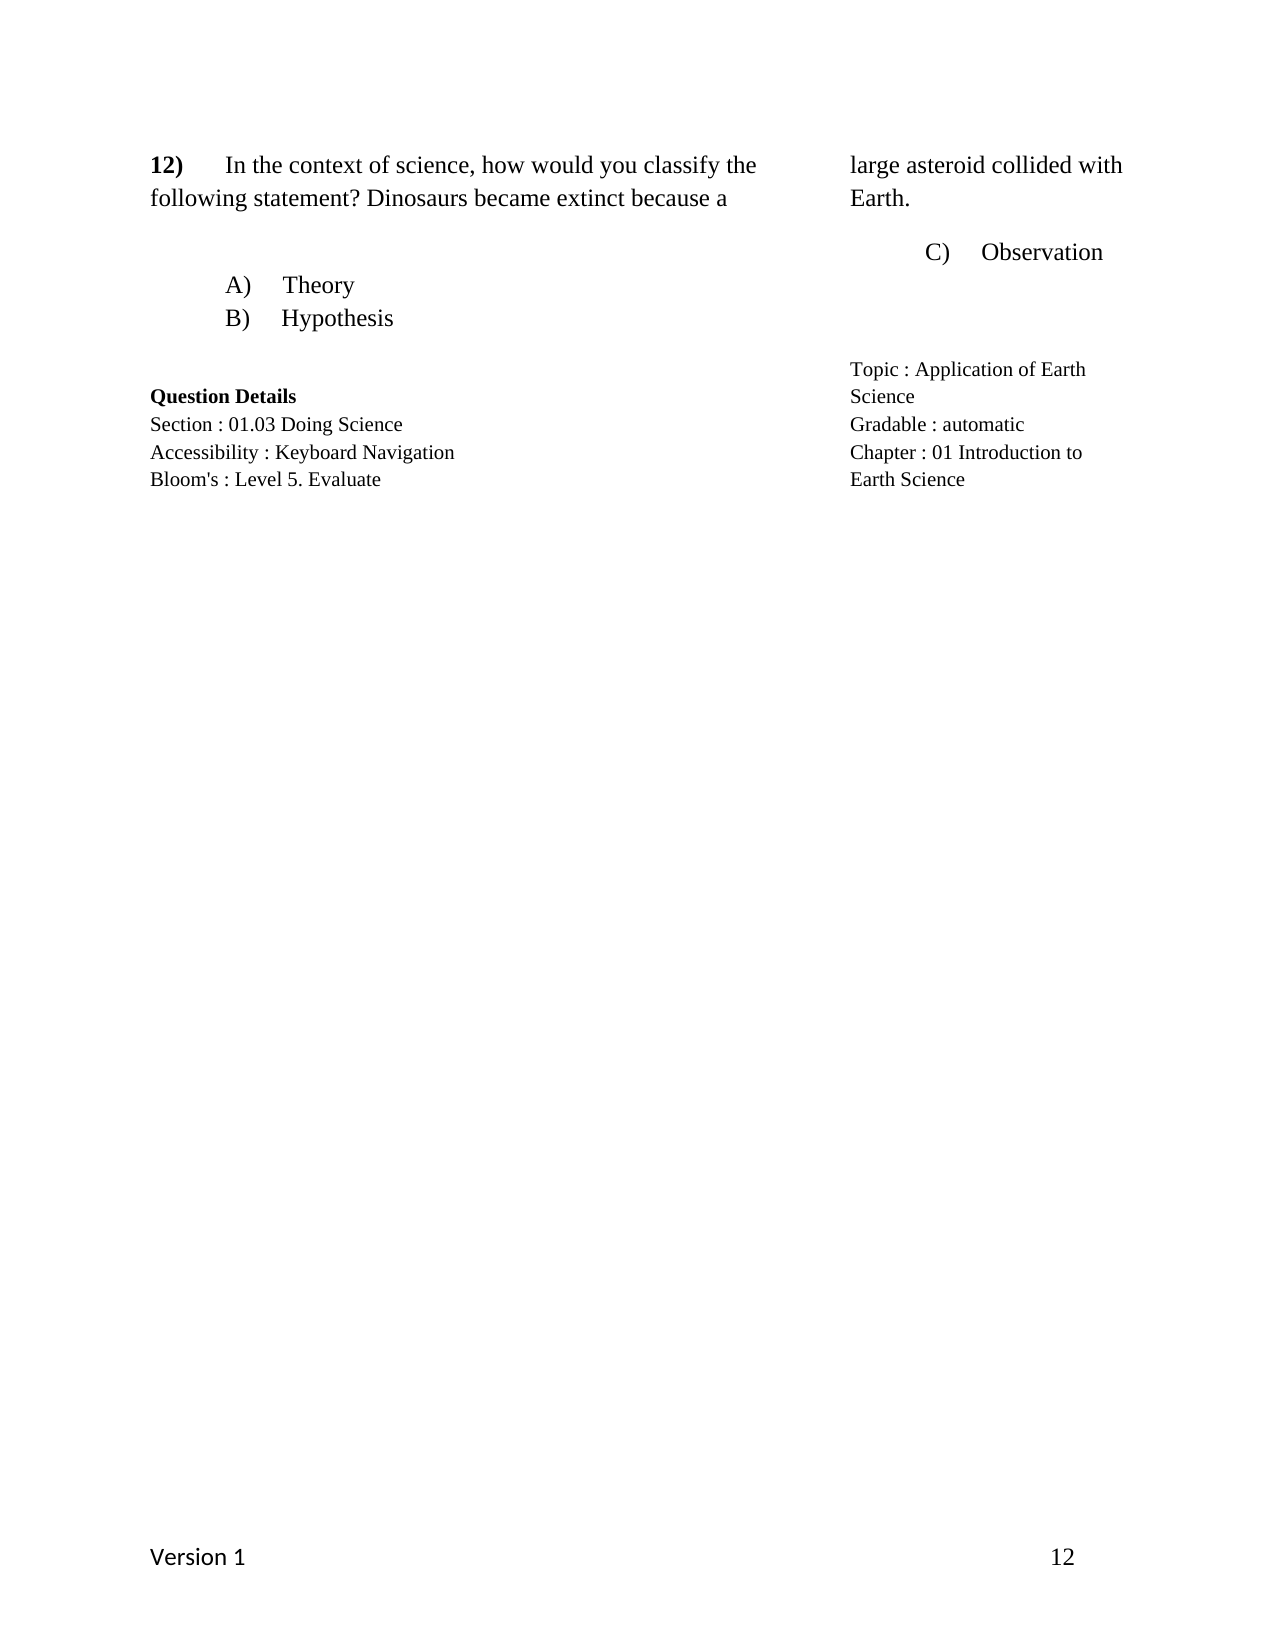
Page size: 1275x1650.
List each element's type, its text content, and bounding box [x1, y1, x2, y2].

text Question Details Section : 01.03 Doing Science Accessibility : Keyboard Navigation Bloom's : Level 5. Evaluate Topic : Application of Earth Science Gradable : automatic Chapter : 01 Introduction to Earth Science [850, 357, 1125, 491]
text A) Theory B) Hypothesis C) Observation [850, 237, 1125, 299]
text Question Details Section : 01.03 Doing Science Accessibility : Keyboard Navigation Bloom's : Level 5. Evaluate Topic : Application of Earth Science Gradable : automatic Chapter : 01 Introduction to Earth Science [150, 357, 775, 491]
text 12) In the context of science, how would you classify the following statement? Dinosaurs became extinct because a large asteroid collided with Earth. [150, 150, 775, 212]
text 12) In the context of science, how would you classify the following statement? Dinosaurs became extinct because a large asteroid collided with Earth. [850, 150, 1125, 212]
text A) Theory B) Hypothesis C) Observation [150, 237, 775, 332]
